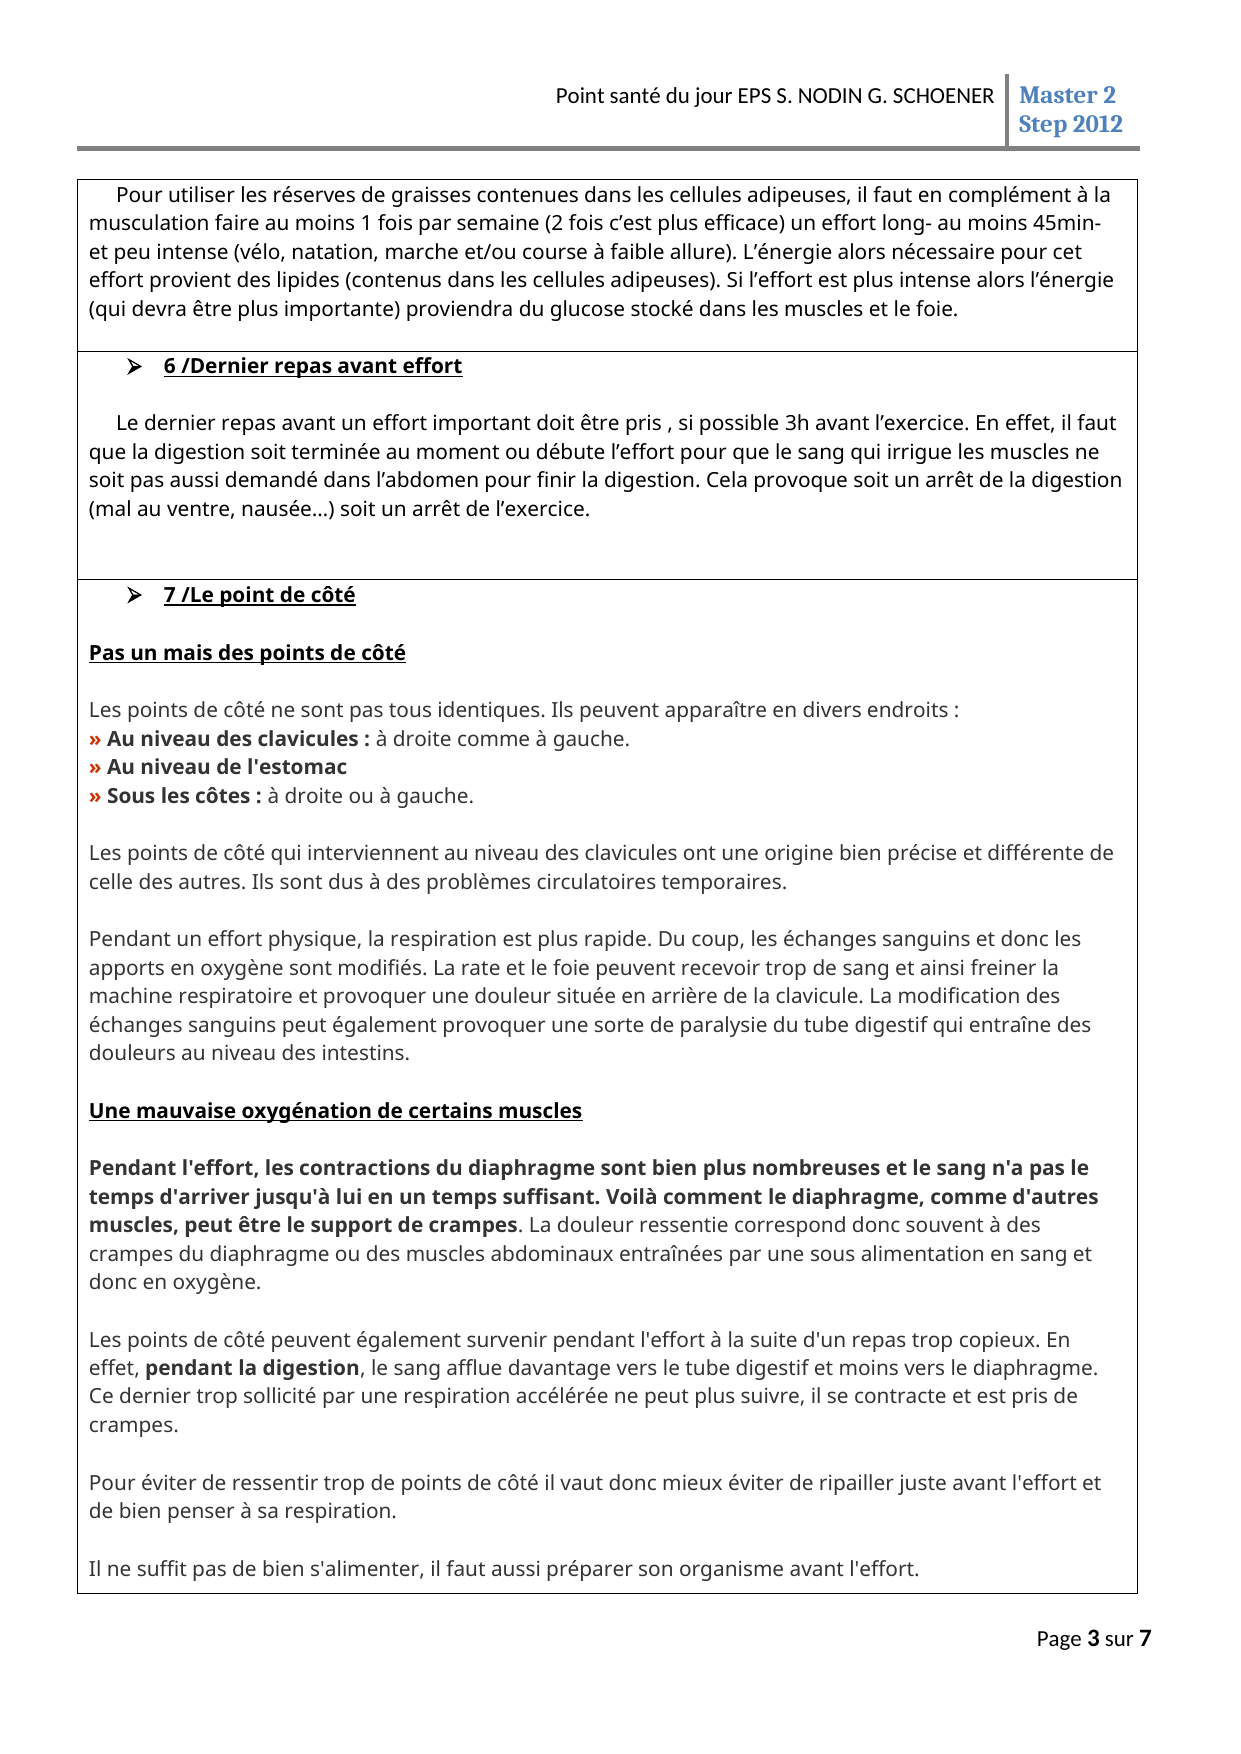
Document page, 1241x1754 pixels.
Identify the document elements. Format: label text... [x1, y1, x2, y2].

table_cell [78, 180, 1137, 351]
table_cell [78, 580, 1137, 1592]
table_cell 6 /Dernier repas avant effort Le dernier repas avant un effort important doit être pris , si possible 3h avant l’exercice. En effet, il faut que la digestion soit terminée au moment ou débute l’effort pour que le sang qui irrigue les muscles ne soit pas aussi demandé dans l’abdomen pour finir la digestion. Cela provoque soit un arrêt de la digestion (mal au ventre, nausée…) soit un arrêt de l’exercice. [78, 352, 1137, 579]
